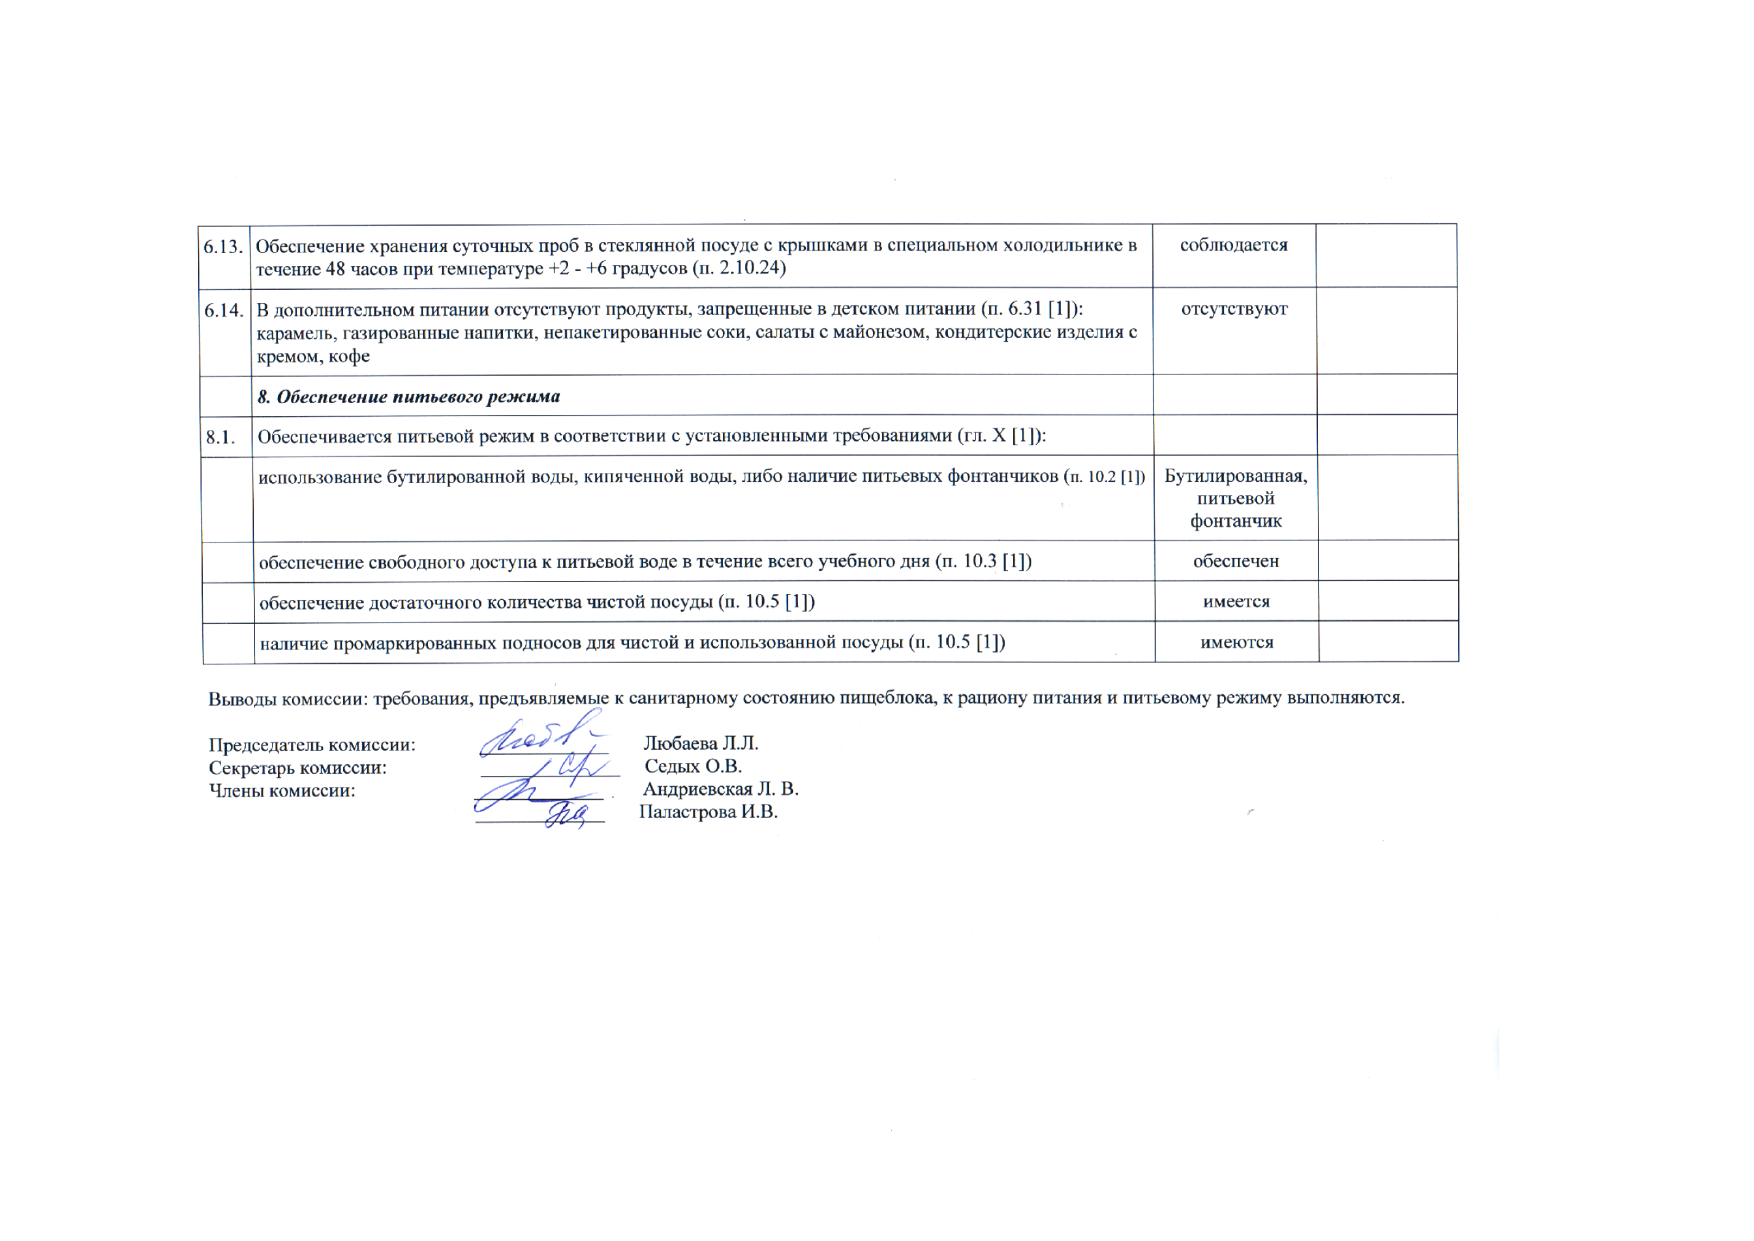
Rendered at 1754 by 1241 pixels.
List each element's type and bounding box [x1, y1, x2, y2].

picture [118, 177, 1500, 1152]
